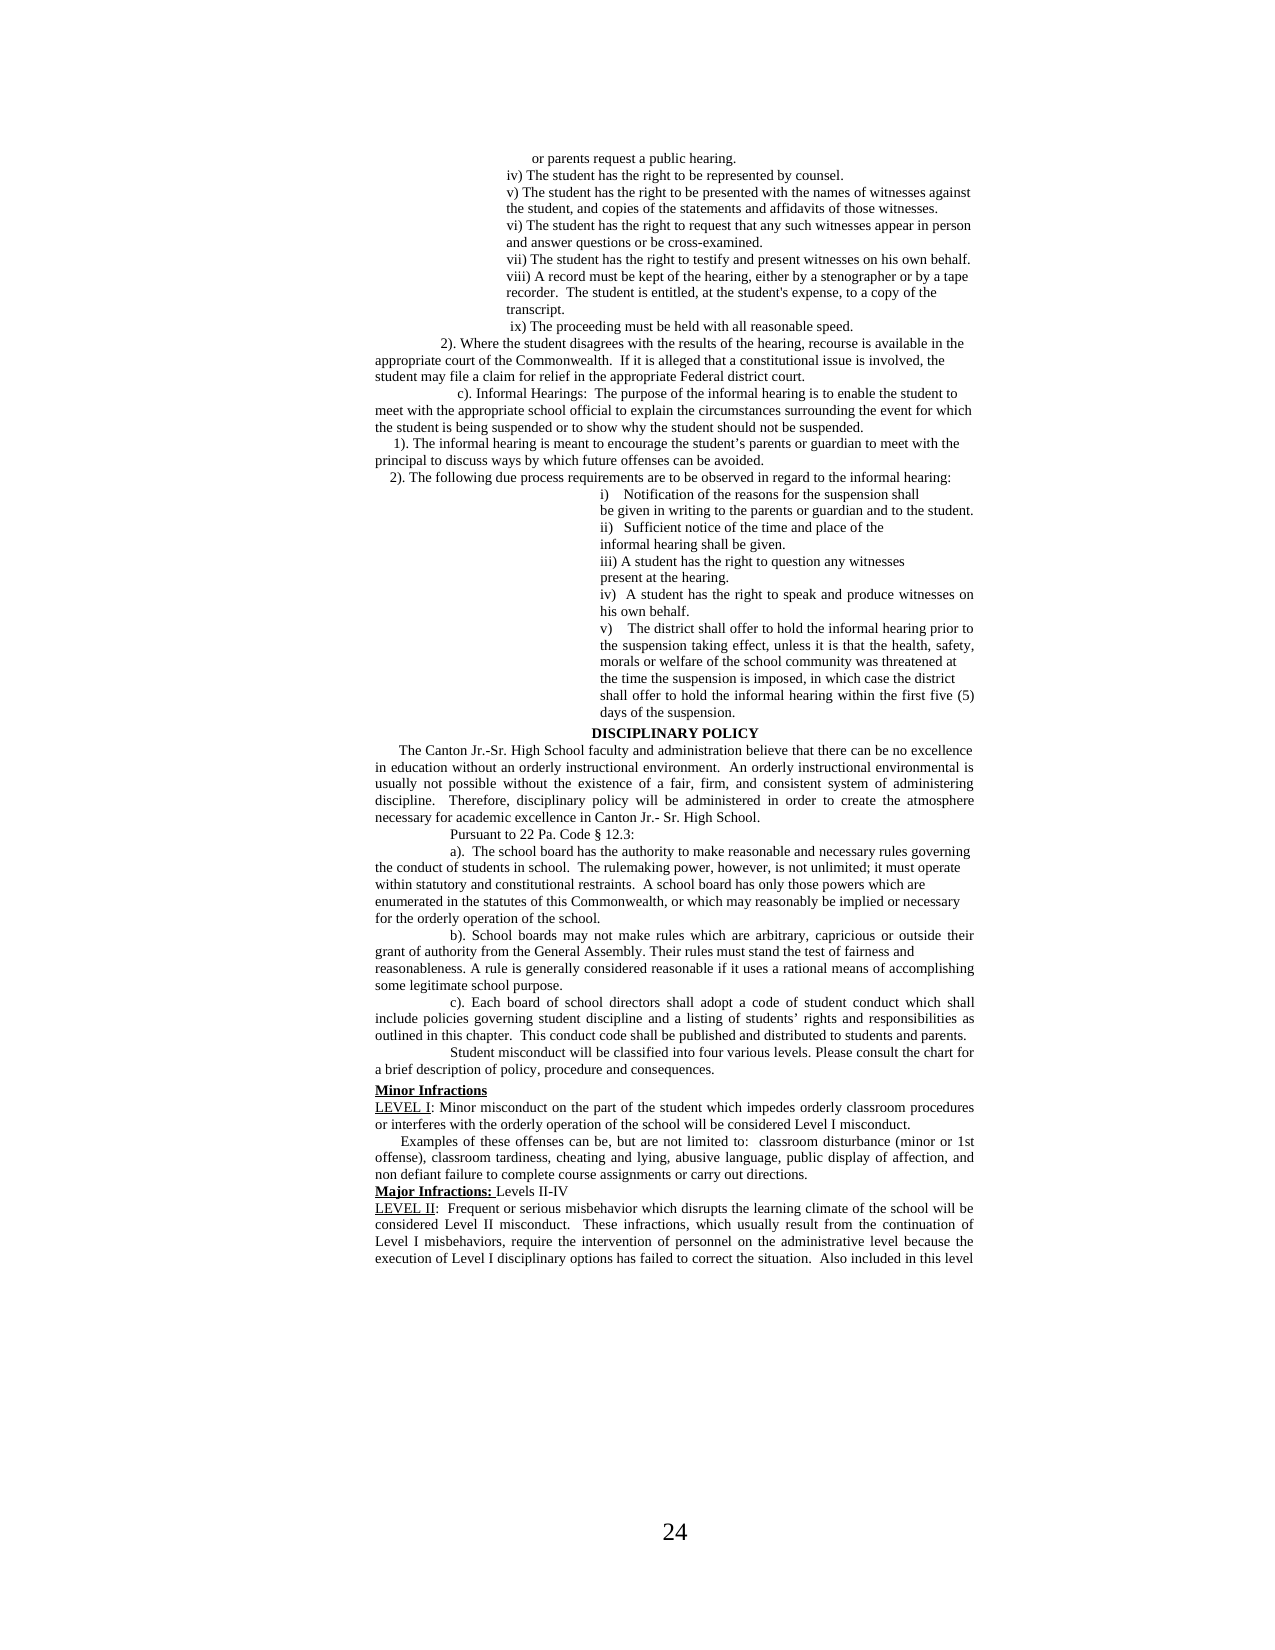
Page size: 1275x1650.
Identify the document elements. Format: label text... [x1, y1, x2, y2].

text present at the hearing. [487, 569, 975, 586]
text 2). Where the student disagrees with the results of the hearing, recourse is available in the appropriate court of the Commonwealth. If it is alleged that a constitutional issue is involved, the student may file a claim for relief in the appropriate Federal district court. [375, 334, 975, 385]
text DISCIPLINARY POLICY [375, 725, 975, 742]
text Examples of these offenses can be, but are not limited to: classroom disturbance (minor or 1st offense), classroom tardiness, cheating and lying, abusive language, public display of affection, and non defiant failure to complete course assignments or carry out directions. [375, 1132, 975, 1183]
text vii) The student has the right to testify and present witnesses on his own behalf. [506, 251, 975, 267]
text ii) Sufficient notice of the time and place of the [375, 519, 975, 536]
text a). The school board has the authority to make reasonable and necessary rules governing the conduct of students in school. The rulemaking power, however, is not unlimited; it must operate within statutory and constitutional restraints. A school board has only those powers which are enumerated in the statutes of this Commonwealth, or which may reasonably be implied or necessary for the orderly operation of the school. [375, 842, 975, 926]
text i) Notification of the reasons for the suspension shall [375, 485, 975, 502]
text Major Infractions: Levels II-IV [375, 1183, 975, 1199]
text c). Each board of school directors shall adopt a code of student conduct which shall include policies governing student discipline and a listing of students’ rights and responsibilities as outlined in this chapter. This conduct code shall be published and distributed to students and parents. [375, 993, 975, 1044]
text vi) The student has the right to request that any such witnesses appear in person and answer questions or be cross-examined. [506, 217, 975, 251]
text Pursuant to 22 Pa. Code § 12.3: [375, 826, 975, 842]
text LEVEL I: Minor misconduct on the part of the student which impedes orderly classroom procedures or interferes with the orderly operation of the school will be considered Level I misconduct. [375, 1099, 975, 1132]
text informal hearing shall be given. [375, 536, 975, 552]
text iv) A student has the right to speak and produce witnesses on his own behalf. [544, 586, 975, 619]
text be given in writing to the parents or guardian and to the student. [375, 502, 975, 519]
text b). School boards may not make rules which are arbitrary, capricious or outside their grant of authority from the General Assembly. Their rules must stand the test of fairness and [375, 926, 975, 960]
text iii) A student has the right to question any witnesses [375, 552, 975, 569]
text or parents request a public hearing. [506, 150, 975, 167]
text Student misconduct will be classified into four various levels. Please consult the chart for a brief description of policy, procedure and consequences. [375, 1044, 975, 1077]
text v) The student has the right to be presented with the names of witnesses against the student, and copies of the statements and affidavits of those witnesses. [506, 183, 975, 217]
text ix) The proceeding must be held with all reasonable speed. [506, 318, 975, 334]
text v) The district shall offer to hold the informal hearing prior to the suspension taking effect, unless it is that the health, safety, morals or welfare of the school community was threatened at [375, 619, 975, 670]
text viii) A record must be kept of the hearing, either by a stenographer or by a tape recorder. The student is entitled, at the student's expense, to a copy of the transcript. [506, 267, 975, 318]
text shall offer to hold the informal hearing within the first five (5) days of the suspension. [375, 687, 975, 720]
text 1). The informal hearing is meant to encourage the student’s parents or guardian to meet with the principal to discuss ways by which future offenses can be avoided. [375, 435, 975, 469]
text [375, 1199, 975, 1266]
text Minor Infractions [375, 1082, 975, 1099]
text c). Informal Hearings: The purpose of the informal hearing is to enable the student to meet with the appropriate school official to explain the circumstances surrounding the event for which the student is being suspended or to show why the student should not be suspended. [375, 385, 975, 435]
text The Canton Jr.-Sr. High School faculty and administration believe that there can be no excellence in education without an orderly instructional environment. An orderly instructional environmental is usually not possible without the existence of a fair, firm, and consistent system of administering discipline. Therefore, disciplinary policy will be administered in order to create the atmosphere necessary for academic excellence in Canton Jr.- Sr. High School. [375, 742, 975, 826]
text 2). The following due process requirements are to be observed in regard to the informal hearing: [375, 469, 975, 485]
text the time the suspension is imposed, in which case the district [375, 670, 975, 687]
text reasonableness. A rule is generally considered reasonable if it uses a rational means of accomplishing some legitimate school purpose. [375, 960, 975, 993]
text iv) The student has the right to be represented by counsel. [506, 167, 975, 183]
